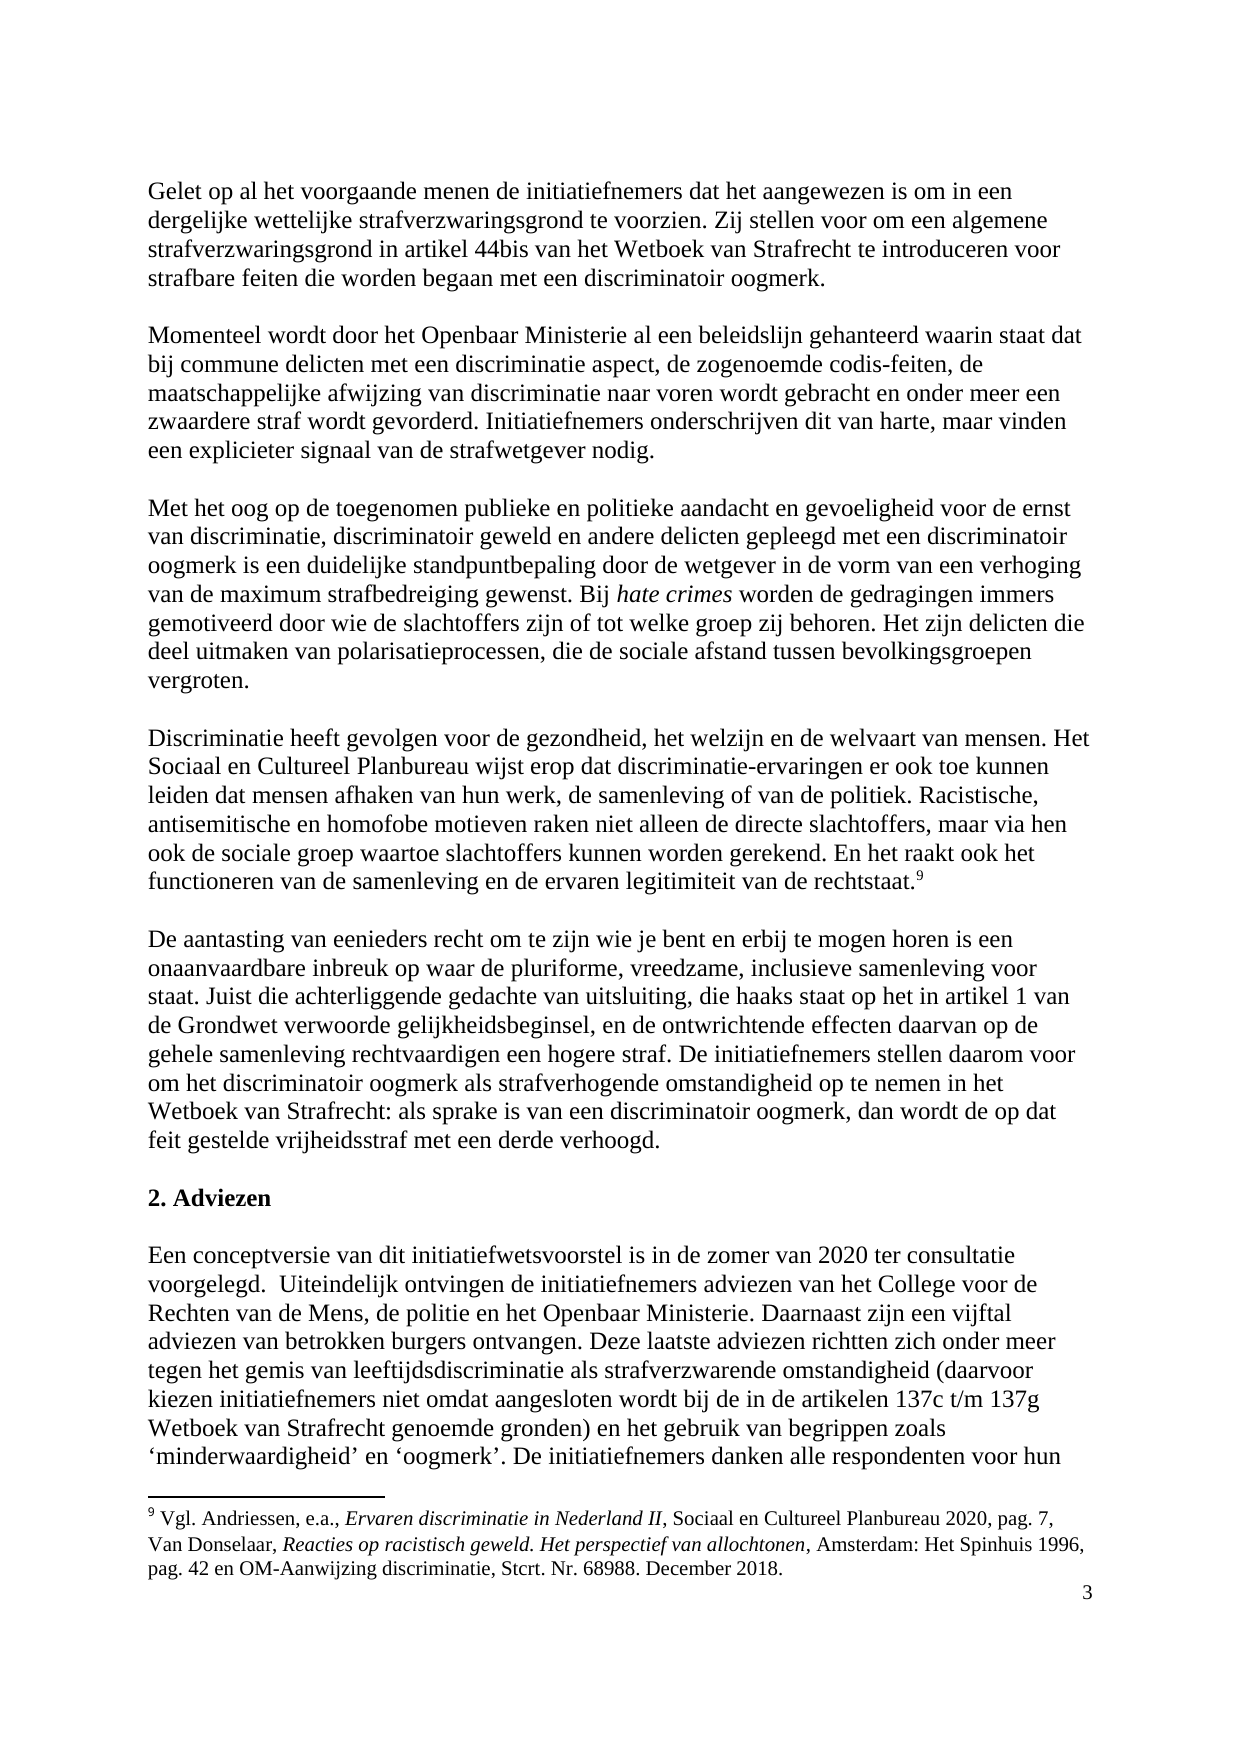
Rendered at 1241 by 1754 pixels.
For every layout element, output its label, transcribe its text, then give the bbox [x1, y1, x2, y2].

text Momenteel wordt door het Openbaar Ministerie al een beleidslijn gehanteerd waarin staat dat bij commune delicten met een discriminatie aspect, de zogenoemde codis-feiten, de maatschappelijke afwijzing van discriminatie naar voren wordt gebracht en onder meer een zwaardere straf wordt gevorderd. Initiatiefnemers onderschrijven dit van harte, maar vinden een explicieter signaal van de strafwetgever nodig. [148, 320, 1092, 464]
text De aantasting van eenieders recht om te zijn wie je bent en erbij te mogen horen is een onaanvaardbare inbreuk op waar de pluriforme, vreedzame, inclusieve samenleving voor staat. Juist die achterliggende gedachte van uitsluiting, die haaks staat op het in artikel 1 van de Grondwet verwoorde gelijkheidsbeginsel, en de ontwrichtende effecten daarvan op de gehele samenleving rechtvaardigen een hogere straf. De initiatiefnemers stellen daarom voor om het discriminatoir oogmerk als strafverhogende omstandigheid op te nemen in het Wetboek van Strafrecht: als sprake is van een discriminatoir oogmerk, dan wordt de op dat feit gestelde vrijheidsstraf met een derde verhoogd. [148, 924, 1092, 1154]
text Discriminatie heeft gevolgen voor de gezondheid, het welzijn en de welvaart van mensen. Het Sociaal en Cultureel Planbureau wijst erop dat discriminatie-ervaringen er ook toe kunnen leiden dat mensen afhaken van hun werk, de samenleving of van de politiek. Racistische, antisemitische en homofobe motieven raken niet alleen de directe slachtoffers, maar via hen ook de sociale groep waartoe slachtoffers kunnen worden gerekend. En het raakt ook het functioneren van de samenleving en de ervaren legitimiteit van de rechtstaat. [148, 723, 1092, 895]
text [148, 1240, 1092, 1470]
text Met het oog op de toegenomen publieke en politieke aandacht en gevoeligheid voor de ernst van discriminatie, discriminatoir geweld en andere delicten gepleegd met een discriminatoir oogmerk is een duidelijke standpuntbepaling door de wetgever in de vorm van een verhoging van de maximum strafbedreiging gewenst. Bij hate crimes worden de gedragingen immers gemotiveerd door wie de slachtoffers zijn of tot welke groep zij behoren. Het zijn delicten die deel uitmaken van polarisatieprocessen, die de sociale afstand tussen bevolkingsgroepen vergroten. [148, 493, 1092, 694]
text Gelet op al het voorgaande menen de initiatiefnemers dat het aangewezen is om in een dergelijke wettelijke strafverzwaringsgrond te voorzien. Zij stellen voor om een algemene strafverzwaringsgrond in artikel 44bis van het Wetboek van Strafrecht te introduceren voor strafbare feiten die worden begaan met een discriminatoir oogmerk. [148, 176, 1092, 291]
text 2. Adviezen [148, 1183, 1092, 1211]
